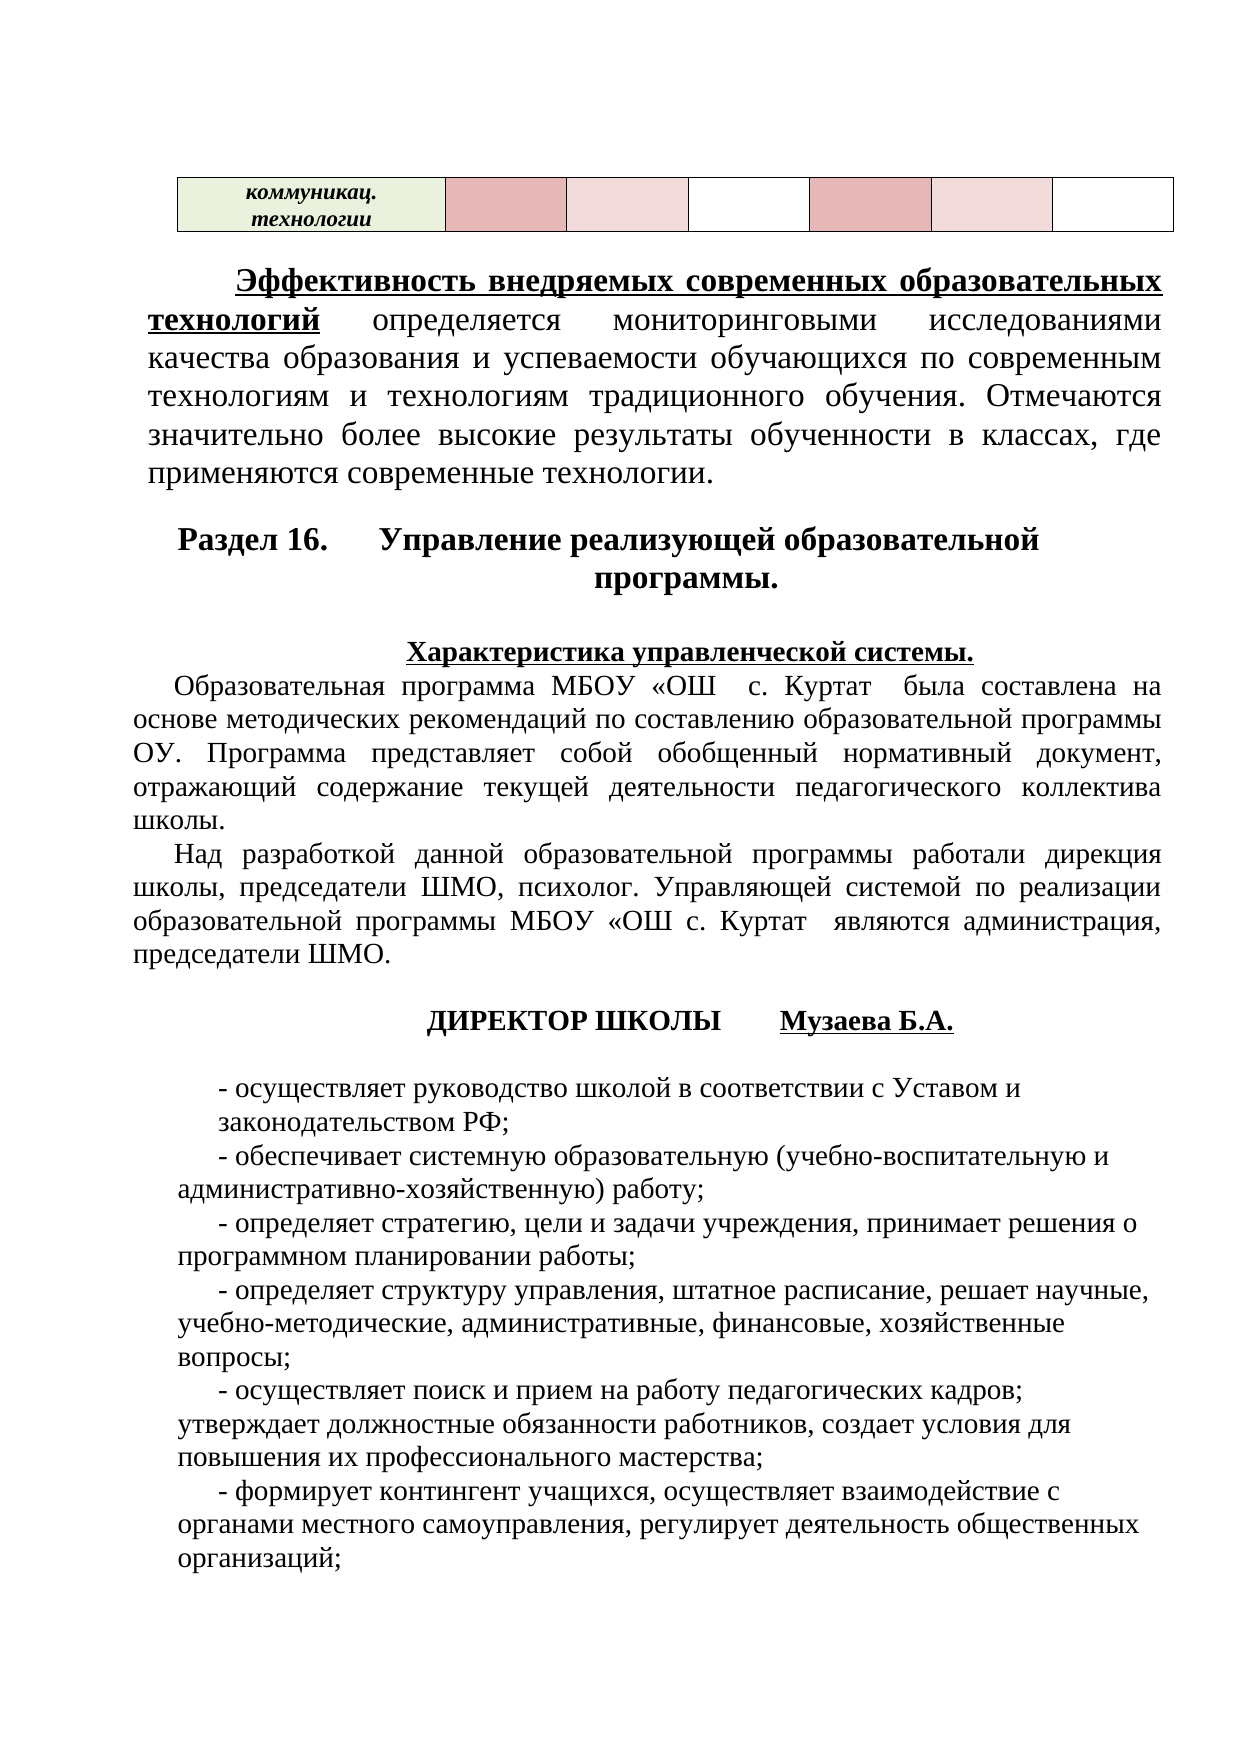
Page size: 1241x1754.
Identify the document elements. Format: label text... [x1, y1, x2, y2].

table_cell [689, 178, 809, 231]
text законодательством РФ; [177, 1104, 1162, 1138]
text - формирует контингент учащихся, осуществляет взаимодействие с органами местного самоуправления, регулирует деятельность общественных организаций; [177, 1473, 1162, 1574]
text - осуществляет поиск и прием на работу педагогических кадров; утверждает должностные обязанности работников, создает условия для повышения их профессионального мастерства; [177, 1372, 1162, 1473]
text Раздел 16. Управление реализующей образовательной [177, 519, 1162, 558]
table_cell 8% [1053, 178, 1173, 231]
table_cell [446, 178, 566, 231]
text - осуществляет руководство школой в соответствии с Уставом и [177, 1071, 1162, 1104]
text программы. [177, 558, 1162, 596]
text Эффективность внедряемых современных образовательных технологий определяется мониторинговыми исследованиями качества образования и успеваемости обучающихся по современным технологиям и технологиям традиционного обучения. Отмечаются значительно более высокие результаты обученности в классах, где применяются современные технологии. [148, 261, 1162, 491]
table_cell [567, 178, 688, 231]
text - обеспечивает системную образовательную (учебно-воспитательную и административно-хозяйственную) работу; [177, 1138, 1162, 1205]
text - определяет стратегию, цели и задачи учреждения, принимает решения о программном планировании работы; [177, 1205, 1162, 1272]
text Образовательная программа МБОУ «ОШ с. Куртат была составлена на основе методических рекомендаций по составлению образовательной программы ОУ. Программа представляет собой обобщенный нормативный документ, отражающий содержание текущей деятельности педагогического коллектива школы. [133, 668, 1162, 836]
text - определяет структуру управления, штатное расписание, решает научные, учебно-методические, административные, финансовые, хозяйственные вопросы; [177, 1272, 1162, 1372]
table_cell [178, 178, 445, 231]
table_cell 4,2% [810, 178, 931, 231]
text Характеристика управленческой системы. [177, 634, 1162, 668]
table_cell 4,4% [932, 178, 1052, 231]
text Над разработкой данной образовательной программы работали дирекция школы, председатели ШМО, психолог. Управляющей системой по реализации образовательной программы МБОУ «ОШ с. Куртат являются администрация, председатели ШМО. [133, 836, 1162, 970]
text ДИРЕКТОР ШКОЛЫ Музаева Б.А. [177, 1003, 1162, 1037]
